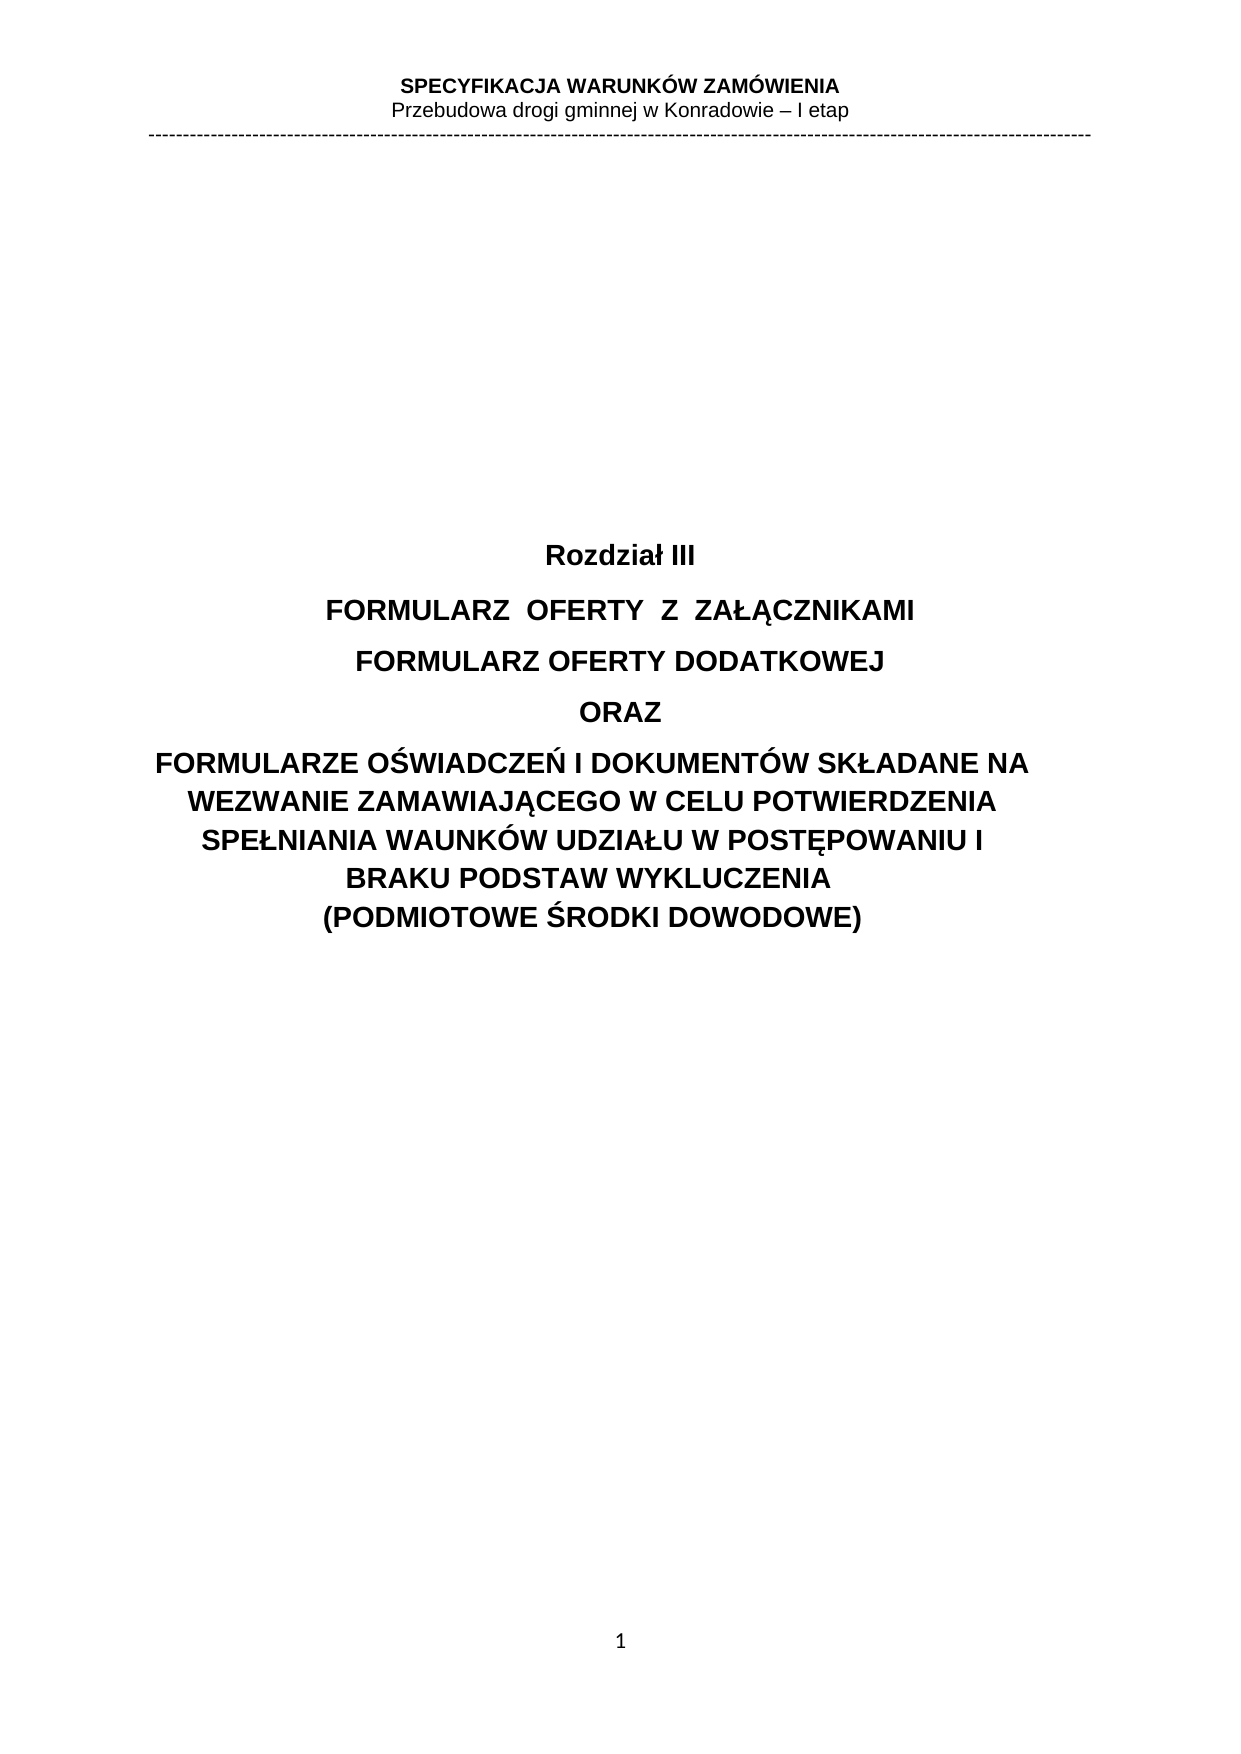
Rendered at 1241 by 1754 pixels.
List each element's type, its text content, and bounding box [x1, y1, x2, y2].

text FORMULARZ OFERTY DODATKOWEJ [148, 644, 1093, 677]
text FORMULARZ OFERTY Z ZAŁĄCZNIKAMI [148, 593, 1093, 626]
text FORMULARZE OŚWIADCZEŃ I DOKUMENTÓW SKŁADANE NA WEZWANIE ZAMAWIAJĄCEGO W CELU POTWIERDZENIA SPEŁNIANIA WAUNKÓW UDZIAŁU W POSTĘPOWANIU I BRAKU PODSTAW WYKLUCZENIA (PODMIOTOWE ŚRODKI DOWODOWE) [148, 746, 1037, 933]
text ORAZ [148, 695, 1093, 728]
text Rozdział III [148, 537, 1093, 571]
